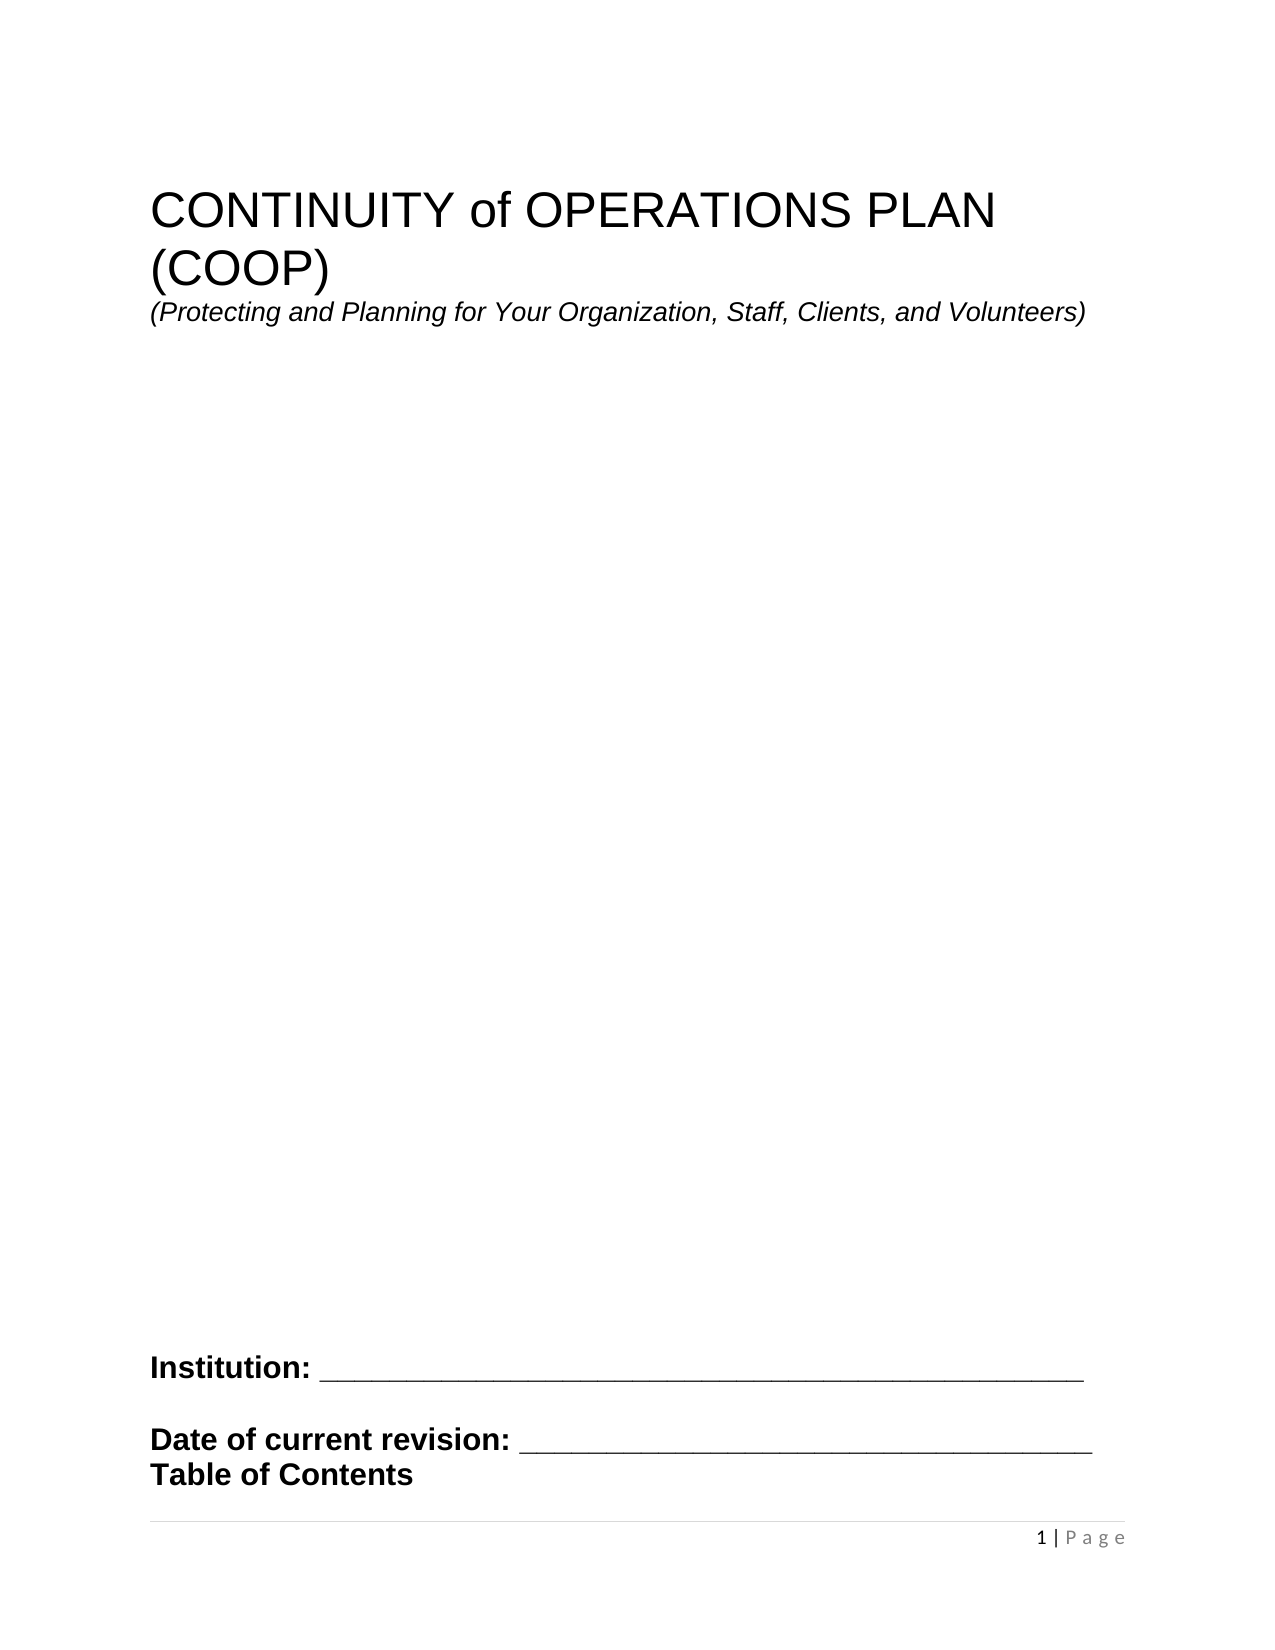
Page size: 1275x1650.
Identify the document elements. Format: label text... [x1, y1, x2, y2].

text Table of Contents [150, 1456, 1125, 1492]
text Date of current revision: _________________________________ [150, 1421, 1125, 1456]
text CONTINUITY of OPERATIONS PLAN (COOP) [150, 181, 1125, 296]
text (Protecting and Planning for Your Organization, Staff, Clients, and Volunteers) [150, 296, 1125, 327]
text Institution: ____________________________________________ [150, 1349, 1125, 1384]
